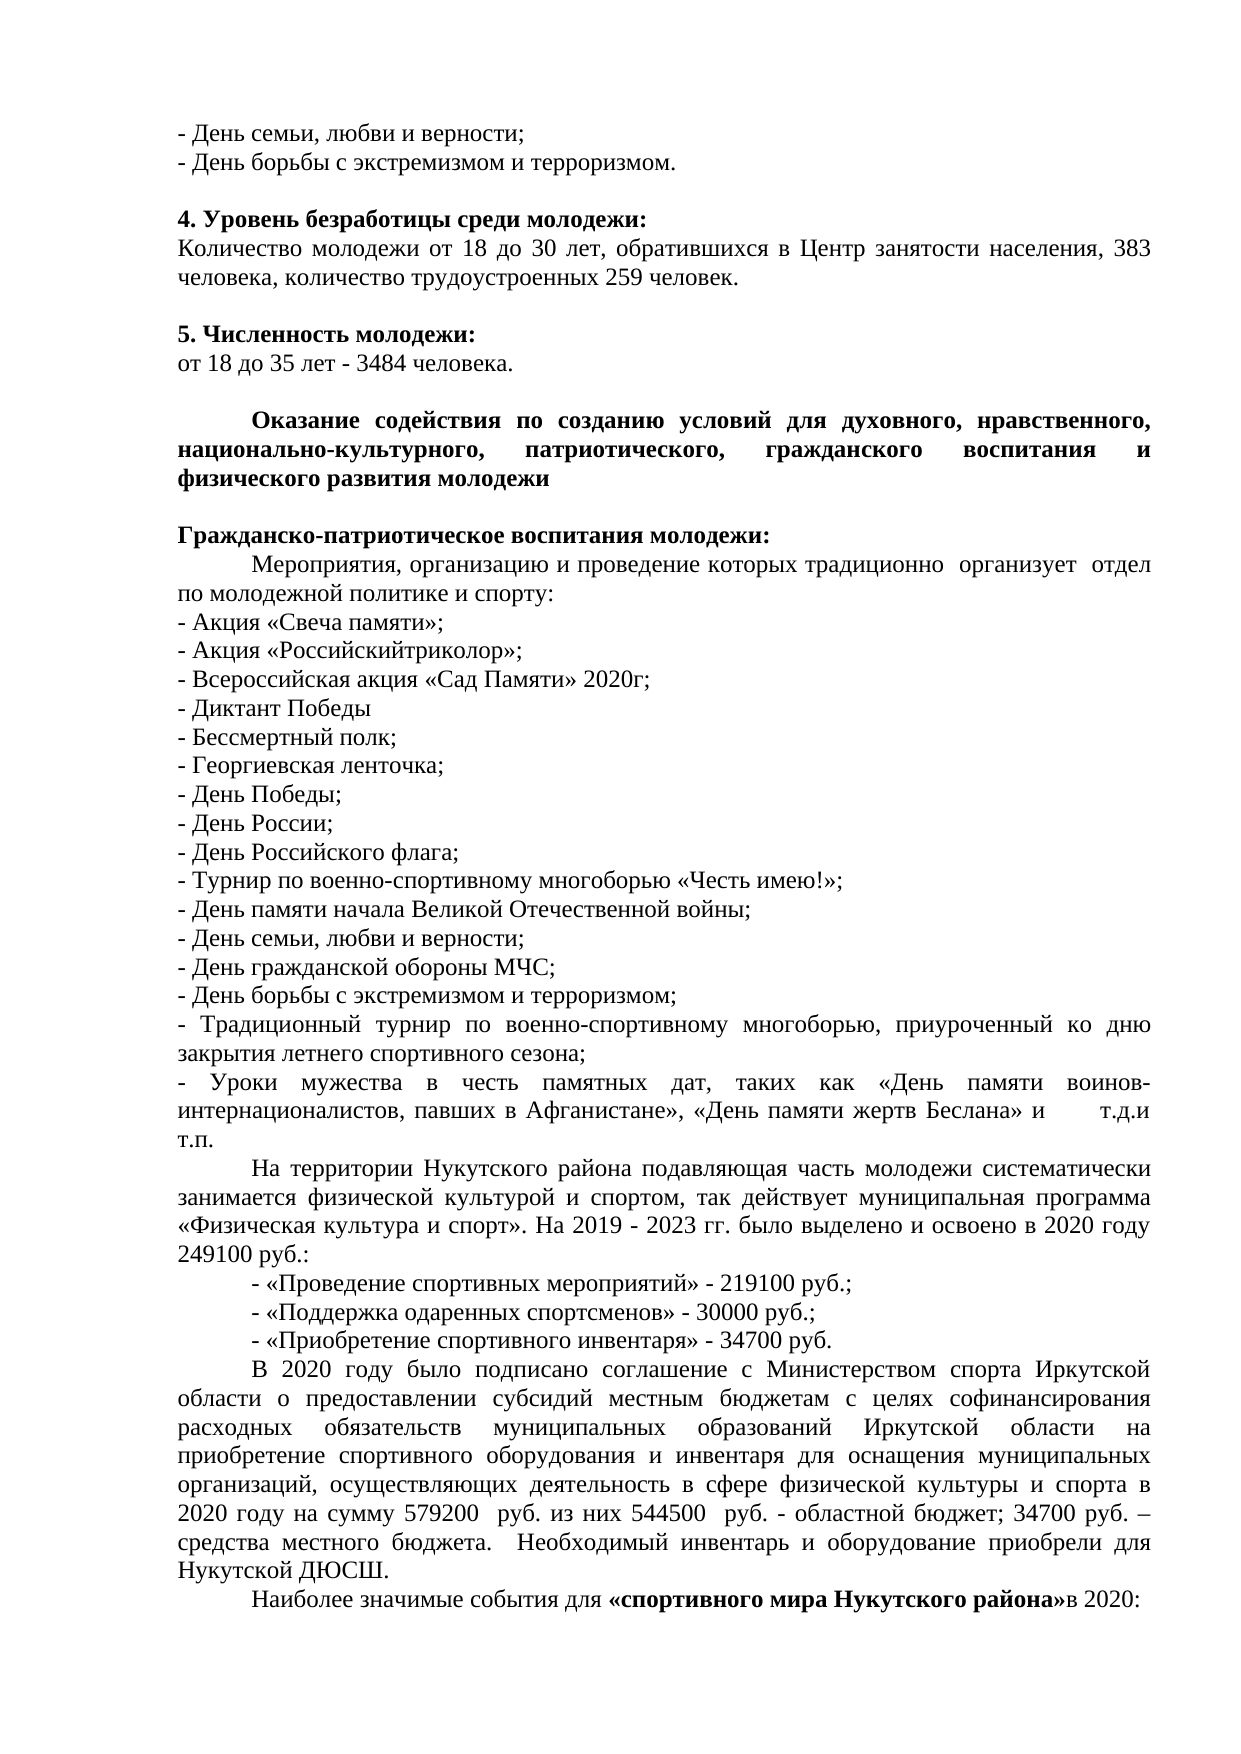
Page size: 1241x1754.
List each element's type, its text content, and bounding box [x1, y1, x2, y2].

text - День борьбы с экстремизмом и терроризмом. [177, 147, 1152, 176]
text Наиболее значимые события для «спортивного мира Нукутского района»в 2020: [177, 1584, 1152, 1613]
text 4. Уровень безработицы среди молодежи: [177, 204, 1152, 233]
text от 18 до 35 лет - 3484 человека. [177, 348, 1152, 377]
text - День борьбы с экстремизмом и терроризмом; [177, 981, 1152, 1009]
text - Акция «Свеча памяти»; [177, 607, 1152, 636]
text - Традиционный турнир по военно-спортивному многоборью, приуроченный ко дню закрытия летнего спортивного сезона; [177, 1009, 1152, 1067]
text - День семьи, любви и верности; [177, 118, 1152, 147]
text - Турнир по военно-спортивному многоборью «Честь имею!»; [177, 866, 1152, 894]
text - Бессмертный полк; [177, 722, 1152, 751]
text - День Победы; [177, 779, 1152, 808]
text - День гражданской обороны МЧС; [177, 952, 1152, 981]
text - «Проведение спортивных мероприятий» - 219100 руб.; [177, 1268, 1152, 1297]
text - День семьи, любви и верности; [177, 923, 1152, 952]
text На территории Нукутского района подавляющая часть молодежи систематически занимается физической культурой и спортом, так действует муниципальная программа «Физическая культура и спорт». На 2019 - 2023 гг. было выделено и освоено в 2020 году 249100 руб.: [177, 1153, 1152, 1268]
text - Уроки мужества в честь памятных дат, таких как «День памяти воинов-интернационалистов, павших в Афганистане», «День памяти жертв Беслана» и т.д.и т.п. [177, 1067, 1152, 1153]
text Количество молодежи от 18 до 30 лет, обратившихся в Центр занятости населения, 383 человека, количество трудоустроенных 259 человек. [177, 233, 1152, 291]
text Оказание содействия по созданию условий для духовного, нравственного, национально-культурного, патриотического, гражданского воспитания и физического развития молодежи [177, 406, 1152, 492]
text - День Российского флага; [177, 837, 1152, 866]
text - День России; [177, 808, 1152, 837]
text - Диктант Победы [177, 693, 1152, 722]
text Гражданско-патриотическое воспитания молодежи: [177, 521, 1152, 549]
text 5. Численность молодежи: [177, 319, 1152, 348]
text Мероприятия, организацию и проведение которых традиционно организует отдел по молодежной политике и спорту: [177, 549, 1152, 607]
text - Георгиевская ленточка; [177, 751, 1152, 779]
text - Акция «Российскийтриколор»; [177, 636, 1152, 664]
text - «Поддержка одаренных спортсменов» - 30000 руб.; [177, 1297, 1152, 1326]
text - Всероссийская акция «Сад Памяти» 2020г; [177, 664, 1152, 693]
text - День памяти начала Великой Отечественной войны; [177, 894, 1152, 923]
text В 2020 году было подписано соглашение с Министерством спорта Иркутской области о предоставлении субсидий местным бюджетам с целях софинансирования расходных обязательств муниципальных образований Иркутской области на приобретение спортивного оборудования и инвентаря для оснащения муниципальных организаций, осуществляющих деятельность в сфере физической культуры и спорта в 2020 году на сумму 579200 руб. из них 544500 руб. - областной бюджет; 34700 руб. – средства местного бюджета. Необходимый инвентарь и оборудование приобрели для Нукутской ДЮСШ. [177, 1354, 1152, 1584]
text - «Приобретение спортивного инвентаря» - 34700 руб. [177, 1326, 1152, 1354]
